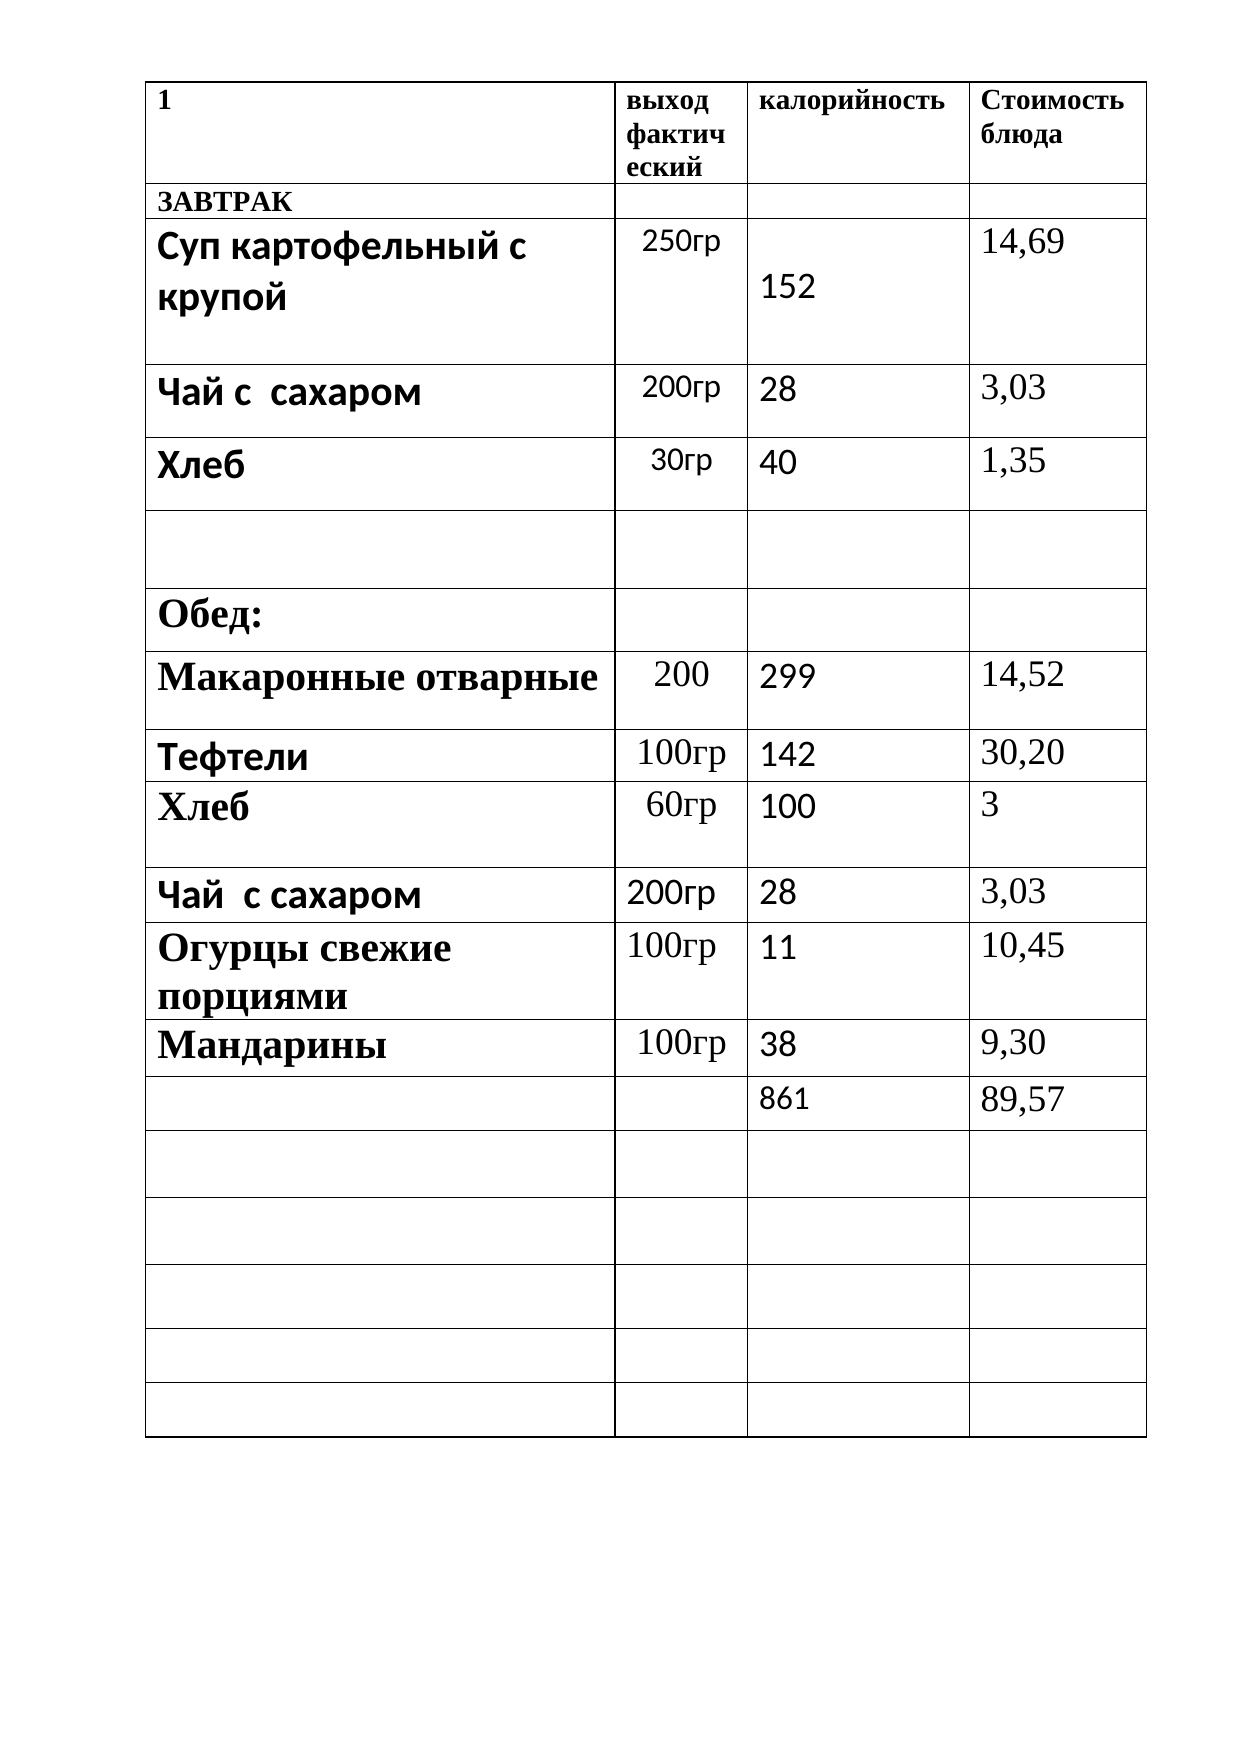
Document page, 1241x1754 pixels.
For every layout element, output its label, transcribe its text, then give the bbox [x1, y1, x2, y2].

table_cell 14,52 [970, 652, 1146, 729]
table_cell [748, 1131, 969, 1197]
table_cell [970, 1131, 1146, 1197]
table_cell 100гр [616, 1020, 747, 1076]
table_cell [748, 184, 969, 218]
table_cell [748, 1383, 969, 1436]
table_cell 3 [970, 782, 1146, 867]
table_cell Хлеб [146, 438, 614, 510]
table_cell [146, 1265, 614, 1328]
table_cell Чай с сахаром [146, 868, 614, 922]
table_cell Обед: [146, 589, 614, 651]
table_cell [146, 1383, 614, 1436]
table_cell 30гр [616, 438, 747, 510]
table_cell [146, 511, 614, 587]
table_cell 28 [748, 868, 969, 922]
table_cell 3,03 [970, 365, 1146, 437]
table_cell [616, 1198, 747, 1264]
table_cell 299 [748, 652, 969, 729]
table_cell 100гр [616, 923, 747, 1019]
table_cell 14,69 [970, 219, 1146, 364]
table_cell 100 [748, 782, 969, 867]
table_cell [616, 1383, 747, 1436]
table_cell 200гр [616, 365, 747, 437]
table_cell [616, 184, 747, 218]
table_cell [748, 511, 969, 587]
table_cell 100гр [616, 730, 747, 781]
table_cell [748, 1329, 969, 1382]
table_cell ЗАВТРАК [146, 184, 614, 218]
table_cell [616, 1329, 747, 1382]
table_cell [146, 1198, 614, 1264]
table_cell [970, 511, 1146, 587]
table_header Стоимость блюда [970, 83, 1146, 183]
table_cell [616, 511, 747, 587]
table_cell [748, 1198, 969, 1264]
table_cell 861 [748, 1077, 969, 1130]
table_cell [970, 1383, 1146, 1436]
table_cell [970, 184, 1146, 218]
table_header выход фактический [616, 83, 747, 183]
table_cell 3,03 [970, 868, 1146, 922]
table_cell Хлеб [146, 782, 614, 867]
table_header 1 [146, 83, 614, 183]
table_cell 200 [616, 652, 747, 729]
table_cell 28 [748, 365, 969, 437]
table_cell [970, 589, 1146, 651]
table_cell [146, 1131, 614, 1197]
table_cell Чай с сахаром [146, 365, 614, 437]
table_cell [616, 1131, 747, 1197]
table_cell 9,30 [970, 1020, 1146, 1076]
table_cell 250гр [616, 219, 747, 364]
table_cell 200гр [616, 868, 747, 922]
table_cell [616, 1265, 747, 1328]
table_cell 152 [748, 219, 969, 364]
table_cell 30,20 [970, 730, 1146, 781]
table_cell Тефтели [146, 730, 614, 781]
table_cell 10,45 [970, 923, 1146, 1019]
table_cell 40 [748, 438, 969, 510]
table_cell Огурцы свежие порциями [146, 923, 614, 1019]
table_cell 60гр [616, 782, 747, 867]
table_cell 89,57 [970, 1077, 1146, 1130]
table_cell Макаронные отварные [146, 652, 614, 729]
table_cell [970, 1265, 1146, 1328]
table_cell [748, 1265, 969, 1328]
table_cell 1,35 [970, 438, 1146, 510]
table_cell [146, 1329, 614, 1382]
table_cell 38 [748, 1020, 969, 1076]
table_cell 142 [748, 730, 969, 781]
table_cell Мандарины [146, 1020, 614, 1076]
table_cell 11 [748, 923, 969, 1019]
table_header калорийность [748, 83, 969, 183]
table_cell [748, 589, 969, 651]
table_cell [970, 1198, 1146, 1264]
table_cell [970, 1329, 1146, 1382]
table_cell [616, 1077, 747, 1130]
table_cell [616, 589, 747, 651]
table_cell [146, 1077, 614, 1130]
table_cell Суп картофельный с крупой [146, 219, 614, 364]
